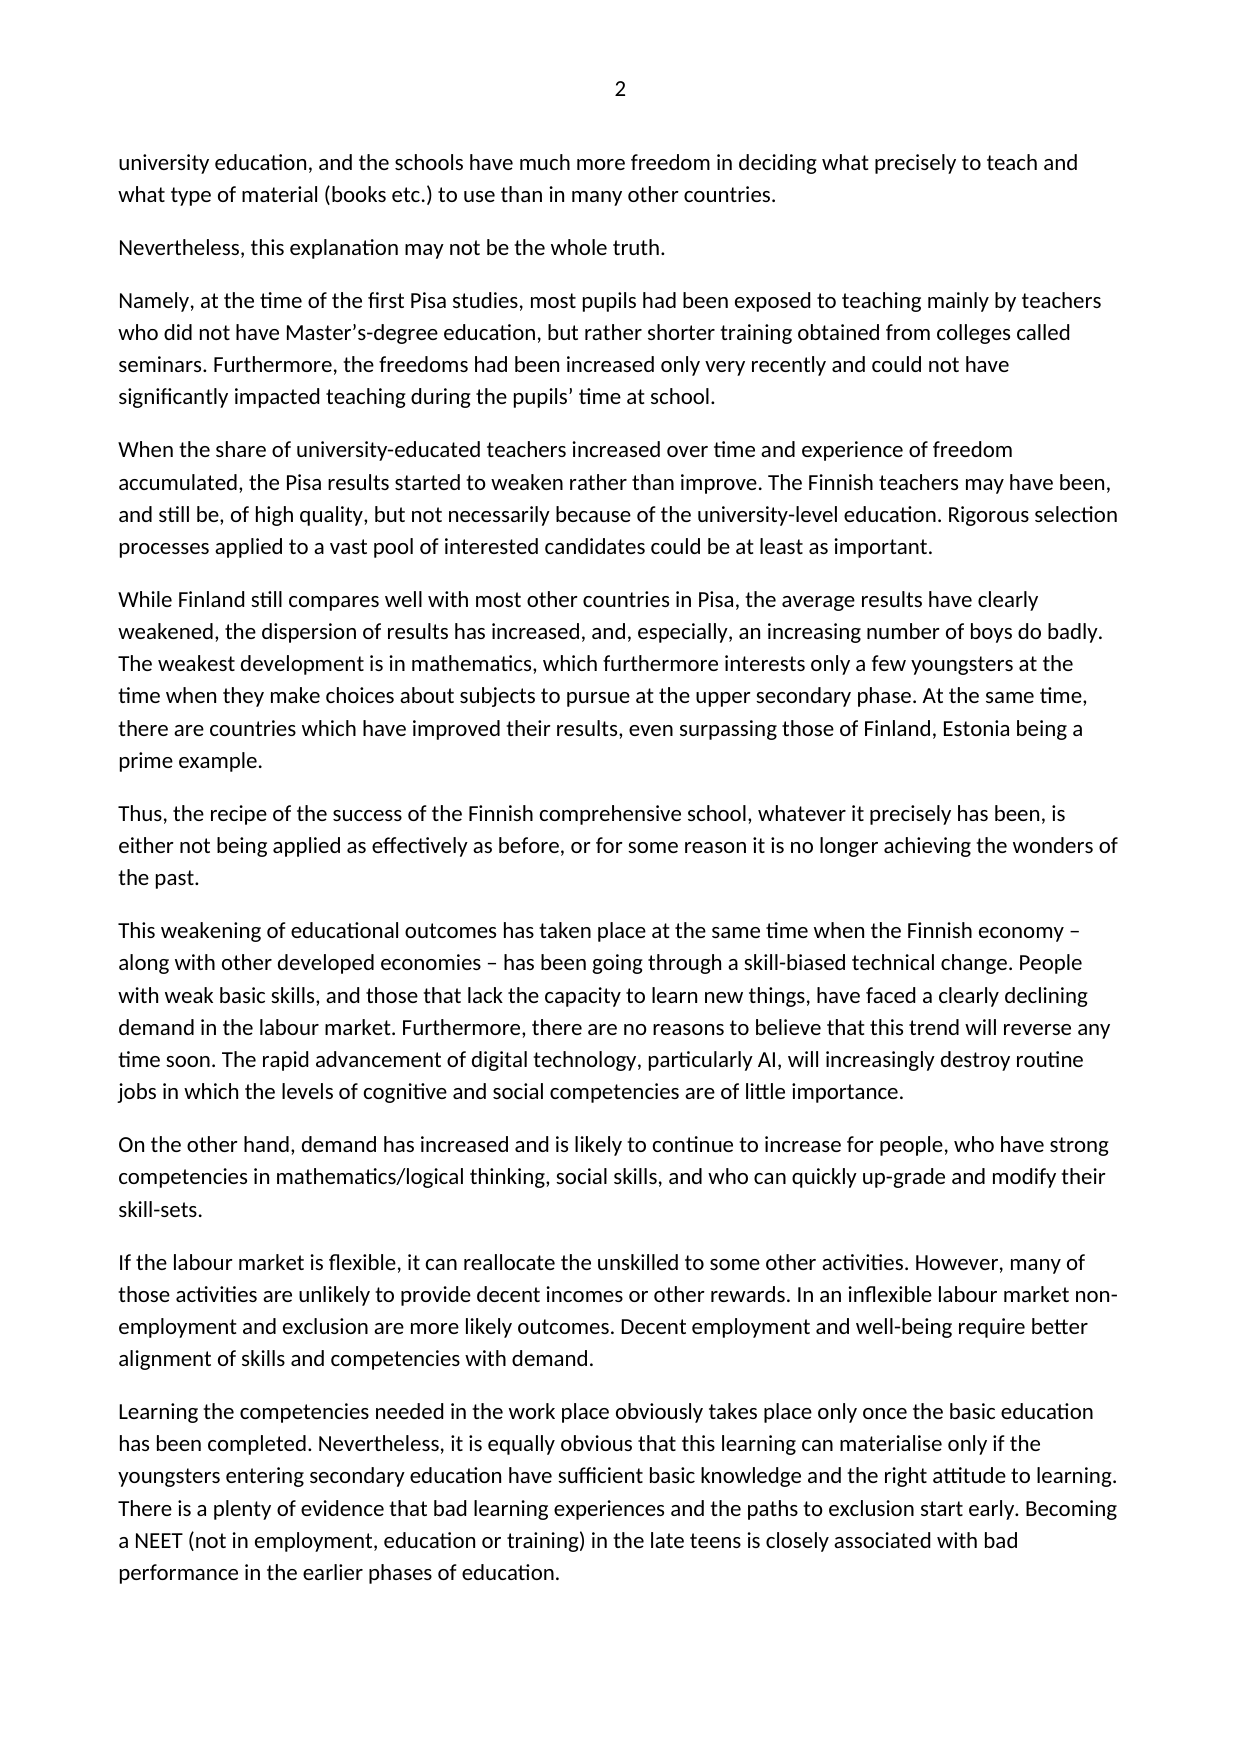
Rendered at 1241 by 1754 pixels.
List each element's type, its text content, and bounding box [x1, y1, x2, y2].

text Nevertheless, this explanation may not be the whole truth. [118, 233, 1122, 261]
text Learning the competencies needed in the work place obviously takes place only once the basic education has been completed. Nevertheless, it is equally obvious that this learning can materialise only if the youngsters entering secondary education have sufficient basic knowledge and the right attitude to learning. There is a plenty of evidence that bad learning experiences and the paths to exclusion start early. Becoming a NEET (not in employment, education or training) in the late teens is closely associated with bad performance in the earlier phases of education. [118, 1397, 1122, 1586]
text While Finland still compares well with most other countries in Pisa, the average results have clearly weakened, the dispersion of results has increased, and, especially, an increasing number of boys do badly. The weakest development is in mathematics, which furthermore interests only a few youngsters at the time when they make choices about subjects to pursue at the upper secondary phase. At the same time, there are countries which have improved their results, even surpassing those of Finland, Estonia being a prime example. [118, 585, 1122, 774]
text If the labour market is flexible, it can reallocate the unskilled to some other activities. However, many of those activities are unlikely to provide decent incomes or other rewards. In an inflexible labour market non-employment and exclusion are more likely outcomes. Decent employment and well-being require better alignment of skills and competencies with demand. [118, 1248, 1122, 1372]
text Thus, the recipe of the success of the Finnish comprehensive school, whatever it precisely has been, is either not being applied as effectively as before, or for some reason it is no longer achieving the wonders of the past. [118, 799, 1122, 891]
text This weakening of educational outcomes has taken place at the same time when the Finnish economy – along with other developed economies – has been going through a skill-biased technical change. People with weak basic skills, and those that lack the capacity to learn new things, have faced a clearly declining demand in the labour market. Furthermore, there are no reasons to believe that this trend will reverse any time soon. The rapid advancement of digital technology, particularly AI, will increasingly destroy routine jobs in which the levels of cognitive and social competencies are of little importance. [118, 916, 1122, 1105]
text On the other hand, demand has increased and is likely to continue to increase for people, who have strong competencies in mathematics/logical thinking, social skills, and who can quickly up-grade and modify their skill-sets. [118, 1130, 1122, 1223]
text When the share of university-educated teachers increased over time and experience of freedom accumulated, the Pisa results started to weaken rather than improve. The Finnish teachers may have been, and still be, of high quality, but not necessarily because of the university-level education. Rigorous selection processes applied to a vast pool of interested candidates could be at least as important. [118, 435, 1122, 560]
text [118, 148, 1122, 208]
text Namely, at the time of the first Pisa studies, most pupils had been exposed to teaching mainly by teachers who did not have Master’s-degree education, but rather shorter training obtained from colleges called seminars. Furthermore, the freedoms had been increased only very recently and could not have significantly impacted teaching during the pupils’ time at school. [118, 286, 1122, 410]
